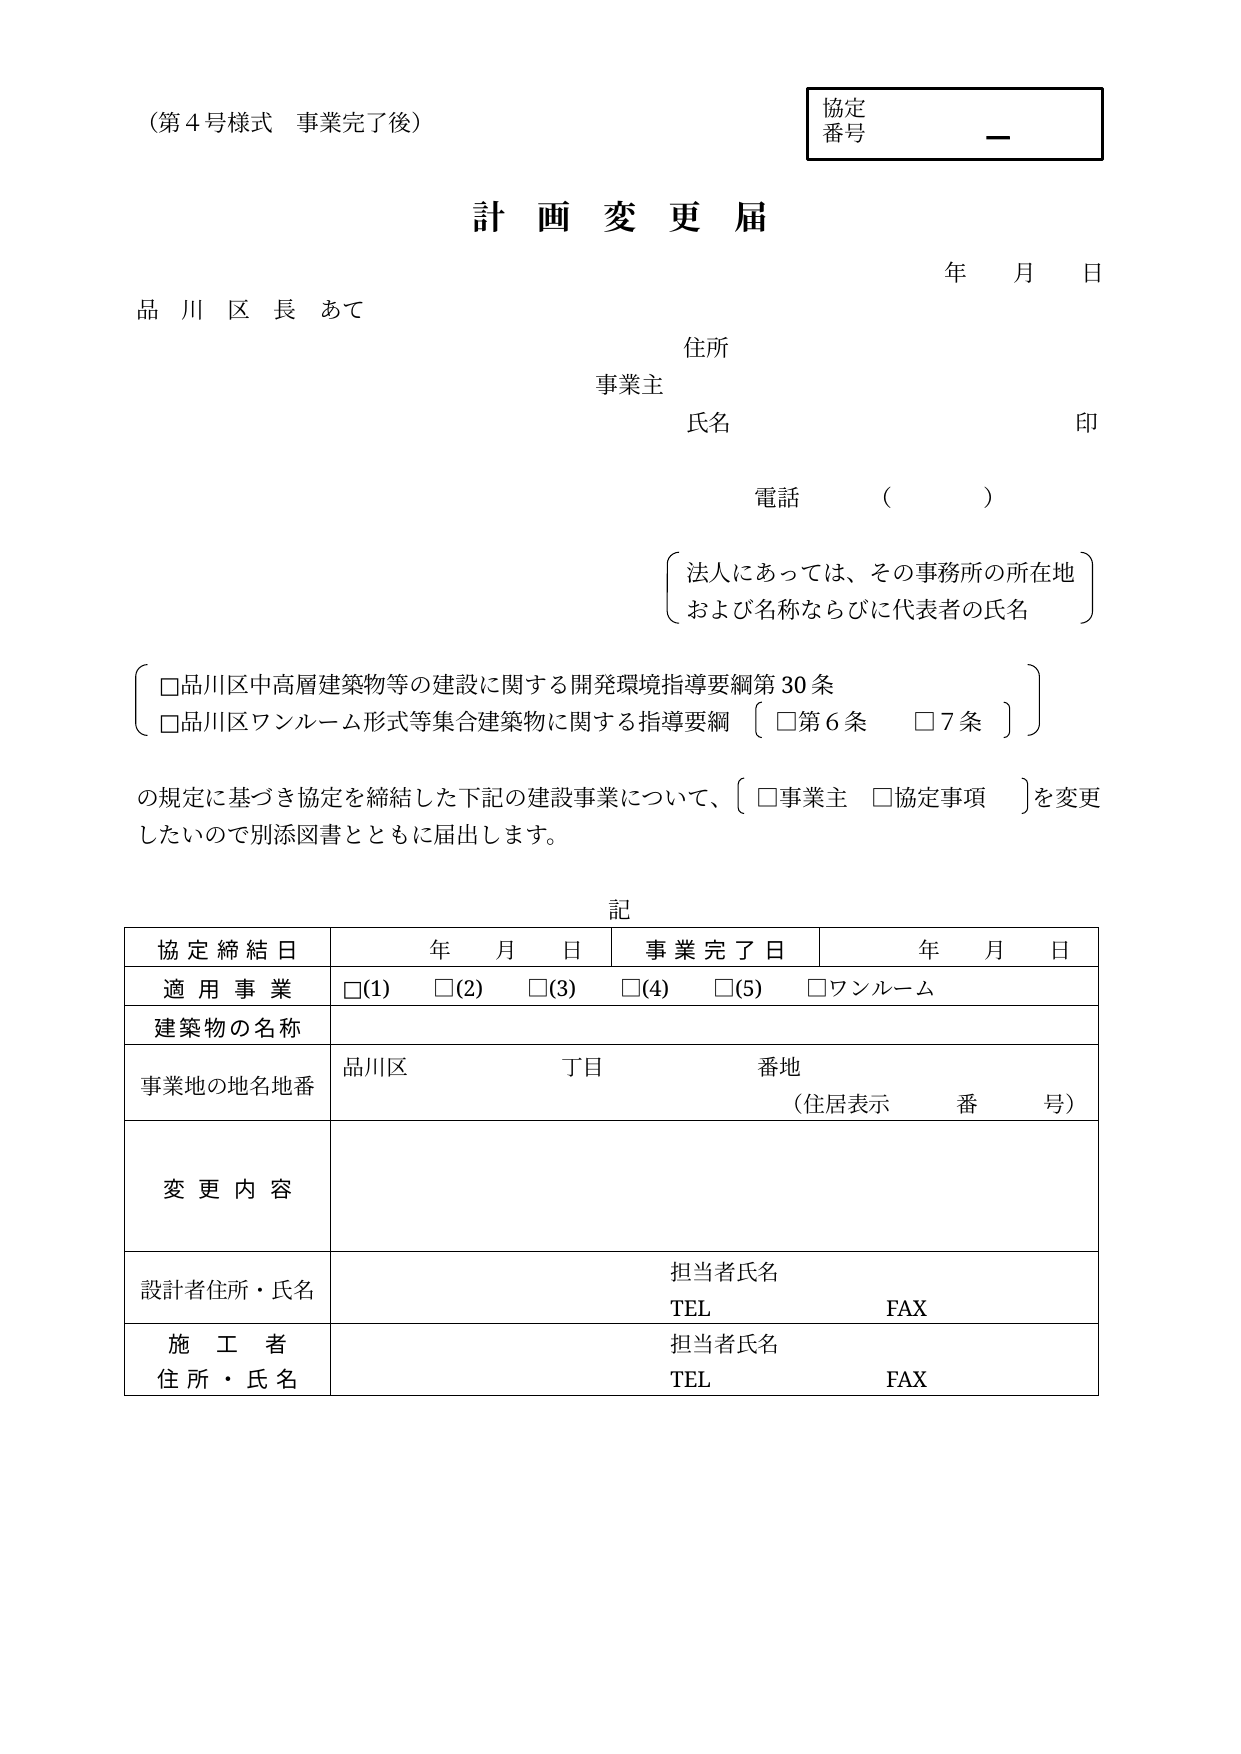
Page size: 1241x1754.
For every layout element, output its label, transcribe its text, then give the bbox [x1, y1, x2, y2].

table_cell 担当者氏名 TEL FAX [331, 1324, 1098, 1395]
text □品川区ワンルーム形式等集合建築物に関する指導要綱 □第６条 □７条 [136, 702, 1104, 740]
table_cell 施工者 住所・氏名 [125, 1324, 330, 1395]
table_cell 建築物の名称 [125, 1006, 330, 1044]
table_cell □(1) □(2) □(3) □(4) □(5) □ワンルーム [331, 967, 1098, 1005]
text （第４号様式 事業完了後） [136, 102, 806, 140]
table_cell 事業地の地名地番 [125, 1045, 330, 1120]
text 計 画 変 更 届 [136, 177, 1104, 252]
table_cell 設計者住所・氏名 [125, 1252, 330, 1323]
text （第４号様式 事業完了後） [809, 102, 1101, 140]
table_header 年 月 日 [331, 928, 611, 966]
text 住所 [136, 327, 1104, 365]
table_header 事業完了日 [612, 928, 819, 966]
table_cell 変更内容 [125, 1121, 330, 1251]
table_cell [331, 1006, 1098, 1044]
text の規定に基づき協定を締結した下記の建設事業について、 □事業主 □協定事項 を変更したいので別添図書とともに届出します。 [136, 777, 1104, 852]
text 法人にあっては、その事務所の所在地 [136, 552, 673, 590]
text 法人にあっては、その事務所の所在地 [668, 552, 1091, 590]
text および名称ならびに代表者の氏名 [136, 590, 1104, 627]
text 記 [136, 890, 1104, 927]
table_cell 担当者氏名 TEL FAX [331, 1252, 1098, 1323]
text 電話 （ ） [136, 477, 1104, 515]
table_header 年 月 日 [820, 928, 1098, 966]
table_cell 適用事業 [125, 967, 330, 1005]
text 年 月 日 [136, 252, 1104, 290]
text □品川区中高層建築物等の建設に関する開発環境指導要綱第30条 [137, 665, 1038, 702]
text 事業主 [136, 365, 1104, 402]
table_cell 品川区 丁目 番地 （住居表示 番 号） [331, 1045, 1098, 1120]
text 品 川 区 長 あて [136, 290, 1104, 327]
table_header 協定締結日 [125, 928, 330, 966]
text 氏名 印 [136, 402, 1104, 440]
table_cell [331, 1121, 1098, 1251]
